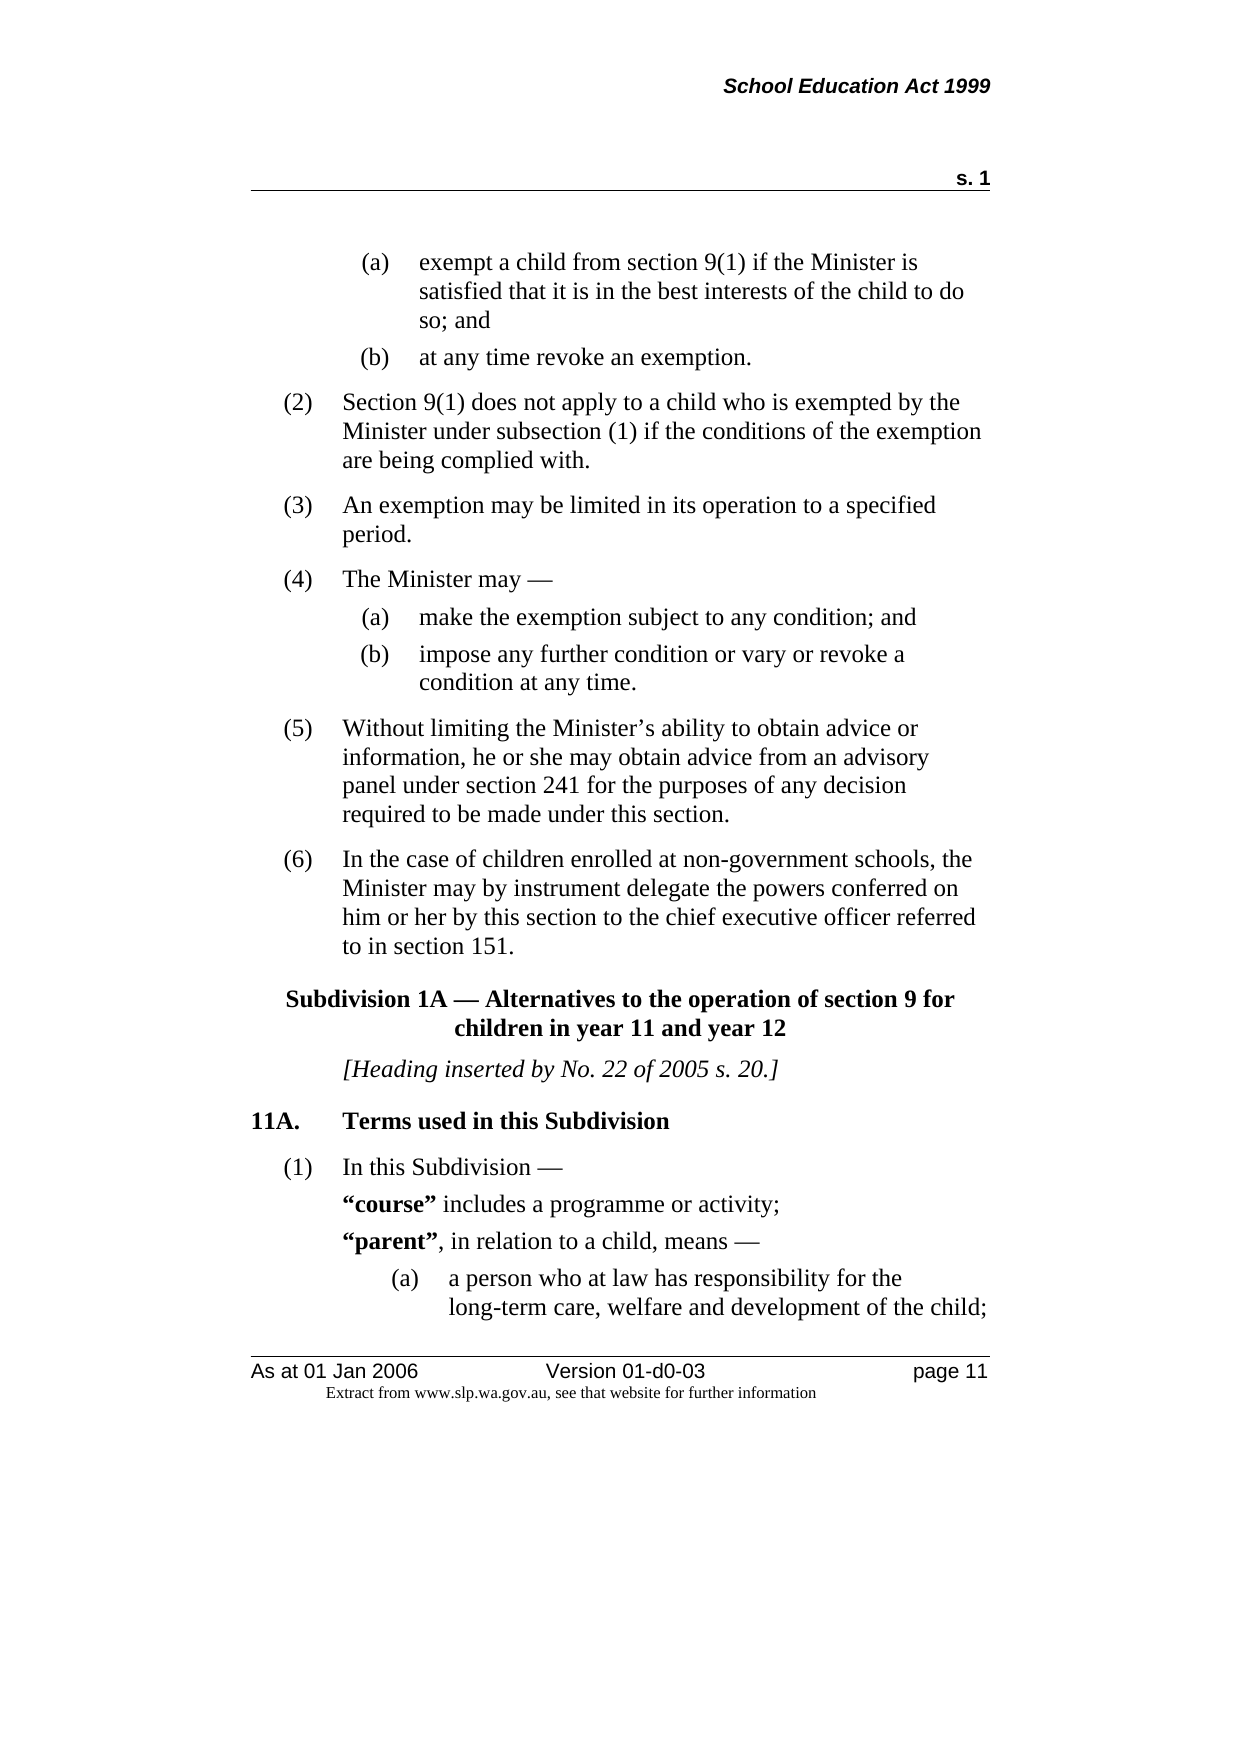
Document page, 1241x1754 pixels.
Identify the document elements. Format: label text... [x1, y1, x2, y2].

subtitle 11A. Terms used in this Subdivision [251, 1106, 990, 1135]
text (b) at any time revoke an exemption. [251, 342, 990, 371]
text (2) Section 9(1) does not apply to a child who is exempted by the Minister under subsection (1) if the conditions of the exemption are being complied with. [251, 387, 990, 474]
subtitle Subdivision 1A — Alternatives to the operation of section 9 for children in year 11 and year 12 [251, 984, 990, 1042]
text (a) a person who at law has responsibility for the long-term care, welfare and development of the child; [251, 1263, 990, 1320]
text (5) Without limiting the Minister’s ability to obtain advice or information, he or she may obtain advice from an advisory panel under section 241 for the purposes of any decision required to be made under this section. [251, 713, 990, 828]
subtitle [Heading inserted by No. 22 of 2005 s. 20.] [251, 1054, 990, 1083]
text (6) In the case of children enrolled at non-government schools, the Minister may by instrument delegate the powers conferred on him or her by this section to the chief executive officer referred to in section 151. [251, 844, 990, 959]
text (a) make the exemption subject to any condition; and [251, 602, 990, 630]
text “parent”, in relation to a child, means — [251, 1226, 990, 1254]
text (4) The Minister may — [251, 564, 990, 593]
text “course” includes a programme or activity; [251, 1189, 990, 1217]
text (b) impose any further condition or vary or revoke a condition at any time. [251, 639, 990, 696]
text (1) In this Subdivision — [251, 1152, 990, 1180]
text (3) An exemption may be limited in its operation to a specified period. [251, 490, 990, 548]
text (a) exempt a child from section 9(1) if the Minister is satisfied that it is in the best interests of the child to do so; and [251, 247, 990, 334]
